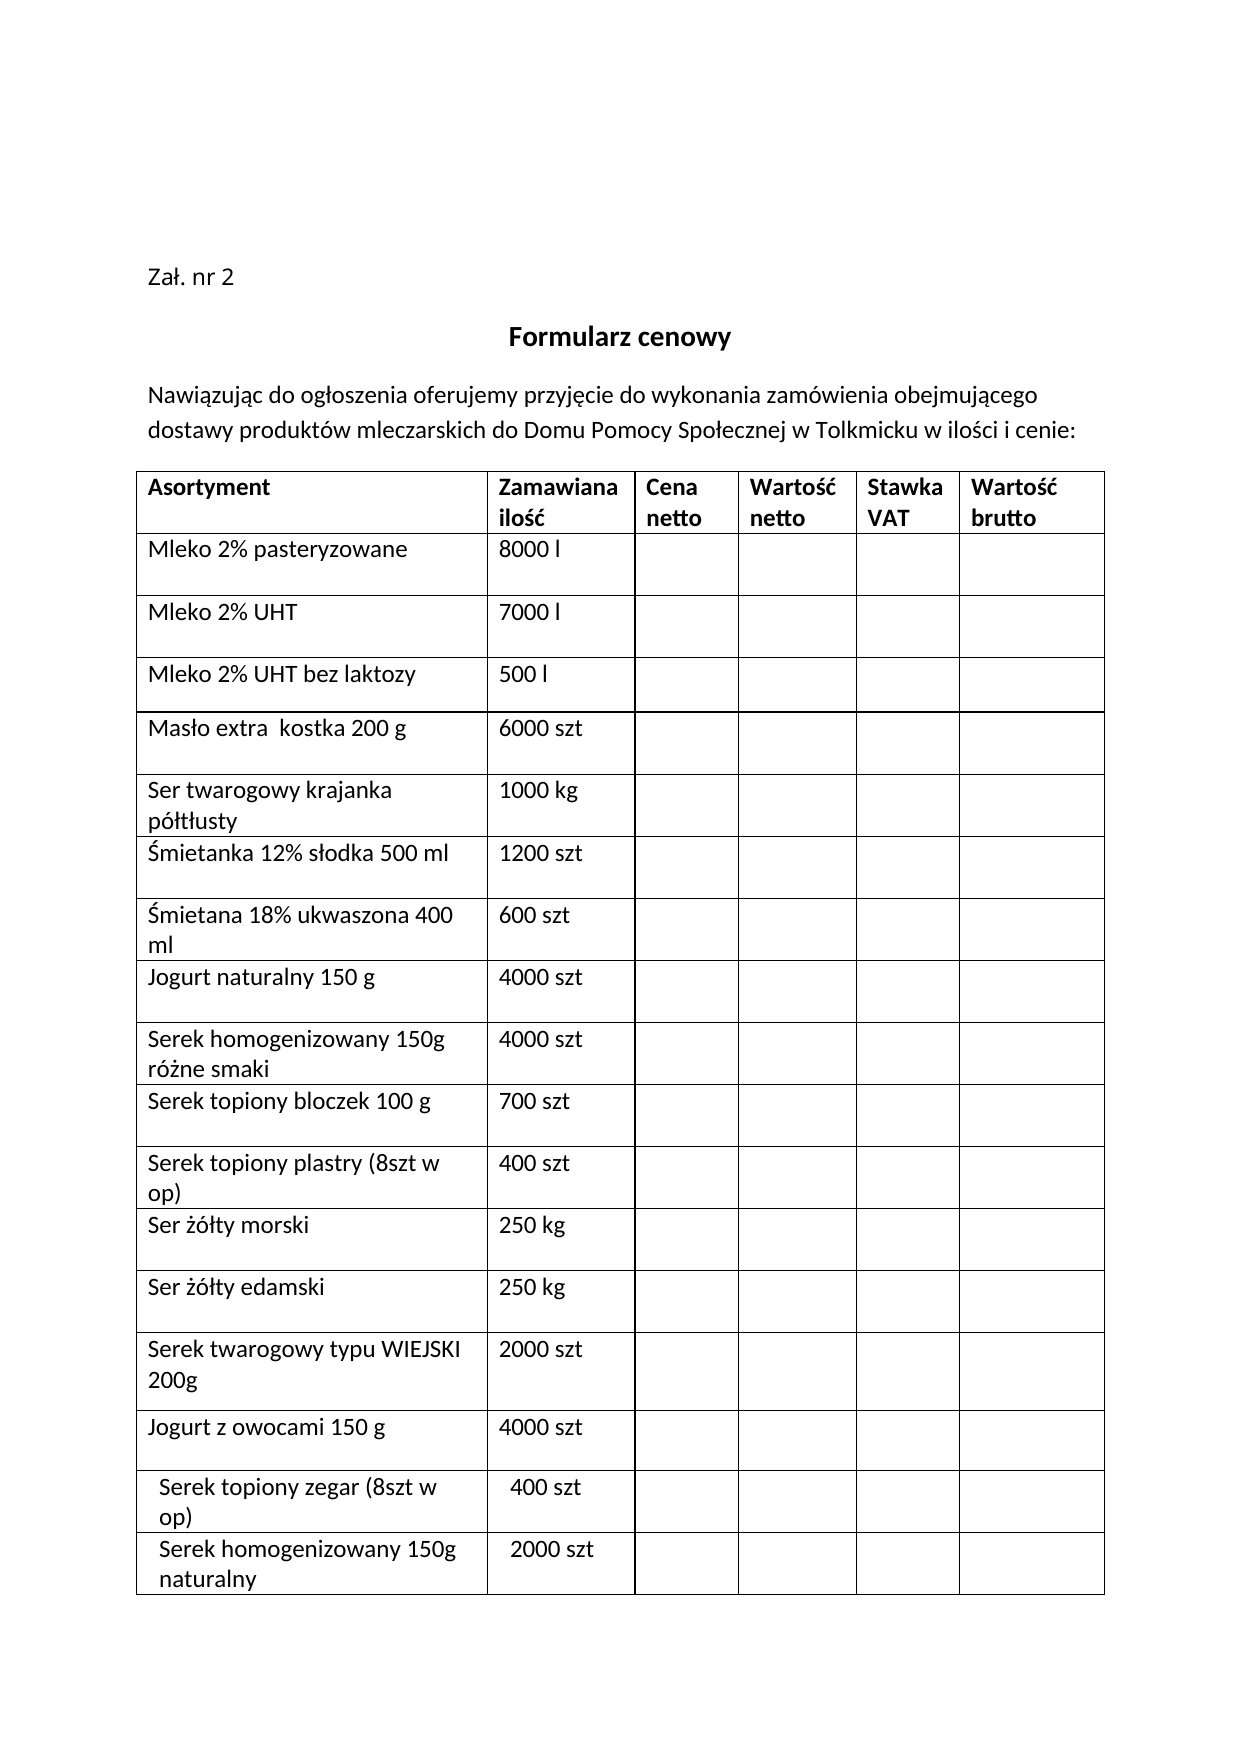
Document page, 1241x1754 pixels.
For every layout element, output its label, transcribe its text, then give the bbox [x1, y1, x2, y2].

table_cell [636, 837, 738, 898]
table_cell [636, 1147, 738, 1208]
table_cell [857, 596, 959, 657]
table_cell Śmietana 18% ukwaszona 400 ml [137, 899, 487, 960]
table_cell [960, 713, 1104, 773]
table_cell 4000 szt [488, 1023, 634, 1084]
text Zał. nr 2 [148, 261, 1093, 292]
table_cell [960, 1023, 1104, 1084]
table_cell [960, 534, 1104, 595]
table_cell 700 szt [488, 1085, 634, 1146]
table_cell [960, 961, 1104, 1022]
table_cell Serek topiony plastry (8szt w op) [137, 1147, 487, 1208]
table_cell Ser twarogowy krajanka półtłusty [137, 775, 487, 836]
table_cell [636, 1471, 738, 1532]
table_cell 400 szt [488, 1471, 634, 1532]
table_cell 500 l [488, 658, 634, 711]
table_cell [739, 1147, 856, 1208]
table_cell [636, 596, 738, 657]
table_cell 600 szt [488, 899, 634, 960]
table_cell [857, 1411, 959, 1470]
table_cell [960, 1085, 1104, 1146]
table_cell [857, 1471, 959, 1532]
table_cell [739, 1023, 856, 1084]
table_cell [636, 1085, 738, 1146]
table_cell Serek topiony zegar (8szt w op) [137, 1471, 487, 1532]
table_cell [960, 658, 1104, 711]
table_cell [857, 713, 959, 773]
table_header Wartość netto [739, 472, 856, 533]
table_cell [857, 775, 959, 836]
table_cell Jogurt naturalny 150 g [137, 961, 487, 1022]
table_cell 400 szt [488, 1147, 634, 1208]
table_cell [739, 658, 856, 711]
table_cell [739, 775, 856, 836]
table_cell Masło extra kostka 200 g [137, 713, 487, 773]
table_cell [636, 899, 738, 960]
table_cell [960, 1533, 1104, 1594]
table_cell [739, 713, 856, 773]
table_cell 6000 szt [488, 713, 634, 773]
table_cell Śmietanka 12% słodka 500 ml [137, 837, 487, 898]
table_cell Serek topiony bloczek 100 g [137, 1085, 487, 1146]
table_cell 250 kg [488, 1271, 634, 1332]
table_cell [636, 658, 738, 711]
table_cell 1200 szt [488, 837, 634, 898]
table_cell [636, 961, 738, 1022]
table_cell [739, 1333, 856, 1410]
table_cell Serek twarogowy typu WIEJSKI 200g [137, 1333, 487, 1410]
table_cell [739, 1209, 856, 1270]
table_cell [857, 534, 959, 595]
table_cell [857, 1533, 959, 1594]
table_cell [857, 899, 959, 960]
table_cell [739, 596, 856, 657]
table_cell 1000 kg [488, 775, 634, 836]
table_header Asortyment [137, 472, 487, 533]
table_cell [739, 837, 856, 898]
table_cell 2000 szt [488, 1533, 634, 1594]
table_cell 8000 l [488, 534, 634, 595]
table_cell [636, 534, 738, 595]
table_cell [636, 775, 738, 836]
table_header Wartość brutto [960, 472, 1104, 533]
table_cell [739, 1271, 856, 1332]
table_cell [857, 1023, 959, 1084]
table_cell [960, 1209, 1104, 1270]
table_cell [636, 1333, 738, 1410]
table_cell [739, 961, 856, 1022]
table_cell [960, 899, 1104, 960]
table_cell 250 kg [488, 1209, 634, 1270]
table_cell [739, 1411, 856, 1470]
table_cell [857, 658, 959, 711]
table_cell [857, 1085, 959, 1146]
table_cell 7000 l [488, 596, 634, 657]
table_cell Mleko 2% UHT [137, 596, 487, 657]
table_cell [636, 1023, 738, 1084]
table_cell [636, 1533, 738, 1594]
table_cell [857, 961, 959, 1022]
table_cell [857, 1333, 959, 1410]
table_cell [857, 1271, 959, 1332]
table_cell [857, 1147, 959, 1208]
table_cell Mleko 2% pasteryzowane [137, 534, 487, 595]
table_header Stawka VAT [857, 472, 959, 533]
table_cell Ser żółty edamski [137, 1271, 487, 1332]
table_cell 4000 szt [488, 961, 634, 1022]
table_cell [739, 1085, 856, 1146]
table_cell 4000 szt [488, 1411, 634, 1470]
table_cell [739, 899, 856, 960]
table_cell [960, 1271, 1104, 1332]
table_cell [739, 534, 856, 595]
table_cell [857, 837, 959, 898]
table_cell Serek homogenizowany 150g naturalny [137, 1533, 487, 1594]
text Nawiązując do ogłoszenia oferujemy przyjęcie do wykonania zamówienia obejmującego dostawy produktów mleczarskich do Domu Pomocy Społecznej w Tolkmicku w ilości i cenie: [148, 380, 1093, 445]
table_cell [960, 1147, 1104, 1208]
table_cell [960, 596, 1104, 657]
table_cell [960, 1333, 1104, 1410]
table_cell 2000 szt [488, 1333, 634, 1410]
table_cell Serek homogenizowany 150g różne smaki [137, 1023, 487, 1084]
table_cell [960, 775, 1104, 836]
table_cell Jogurt z owocami 150 g [137, 1411, 487, 1470]
table_header Zamawiana ilość [488, 472, 634, 533]
text Formularz cenowy [148, 318, 1093, 353]
table_cell [636, 1411, 738, 1470]
table_cell [636, 1209, 738, 1270]
table_cell [960, 1471, 1104, 1532]
table_cell [636, 713, 738, 773]
table_cell [960, 837, 1104, 898]
table_cell [857, 1209, 959, 1270]
table_cell [960, 1411, 1104, 1470]
table_cell [739, 1471, 856, 1532]
table_cell [636, 1271, 738, 1332]
table_cell Mleko 2% UHT bez laktozy [137, 658, 487, 711]
table_cell [739, 1533, 856, 1594]
table_cell Ser żółty morski [137, 1209, 487, 1270]
table_header Cena netto [636, 472, 738, 533]
